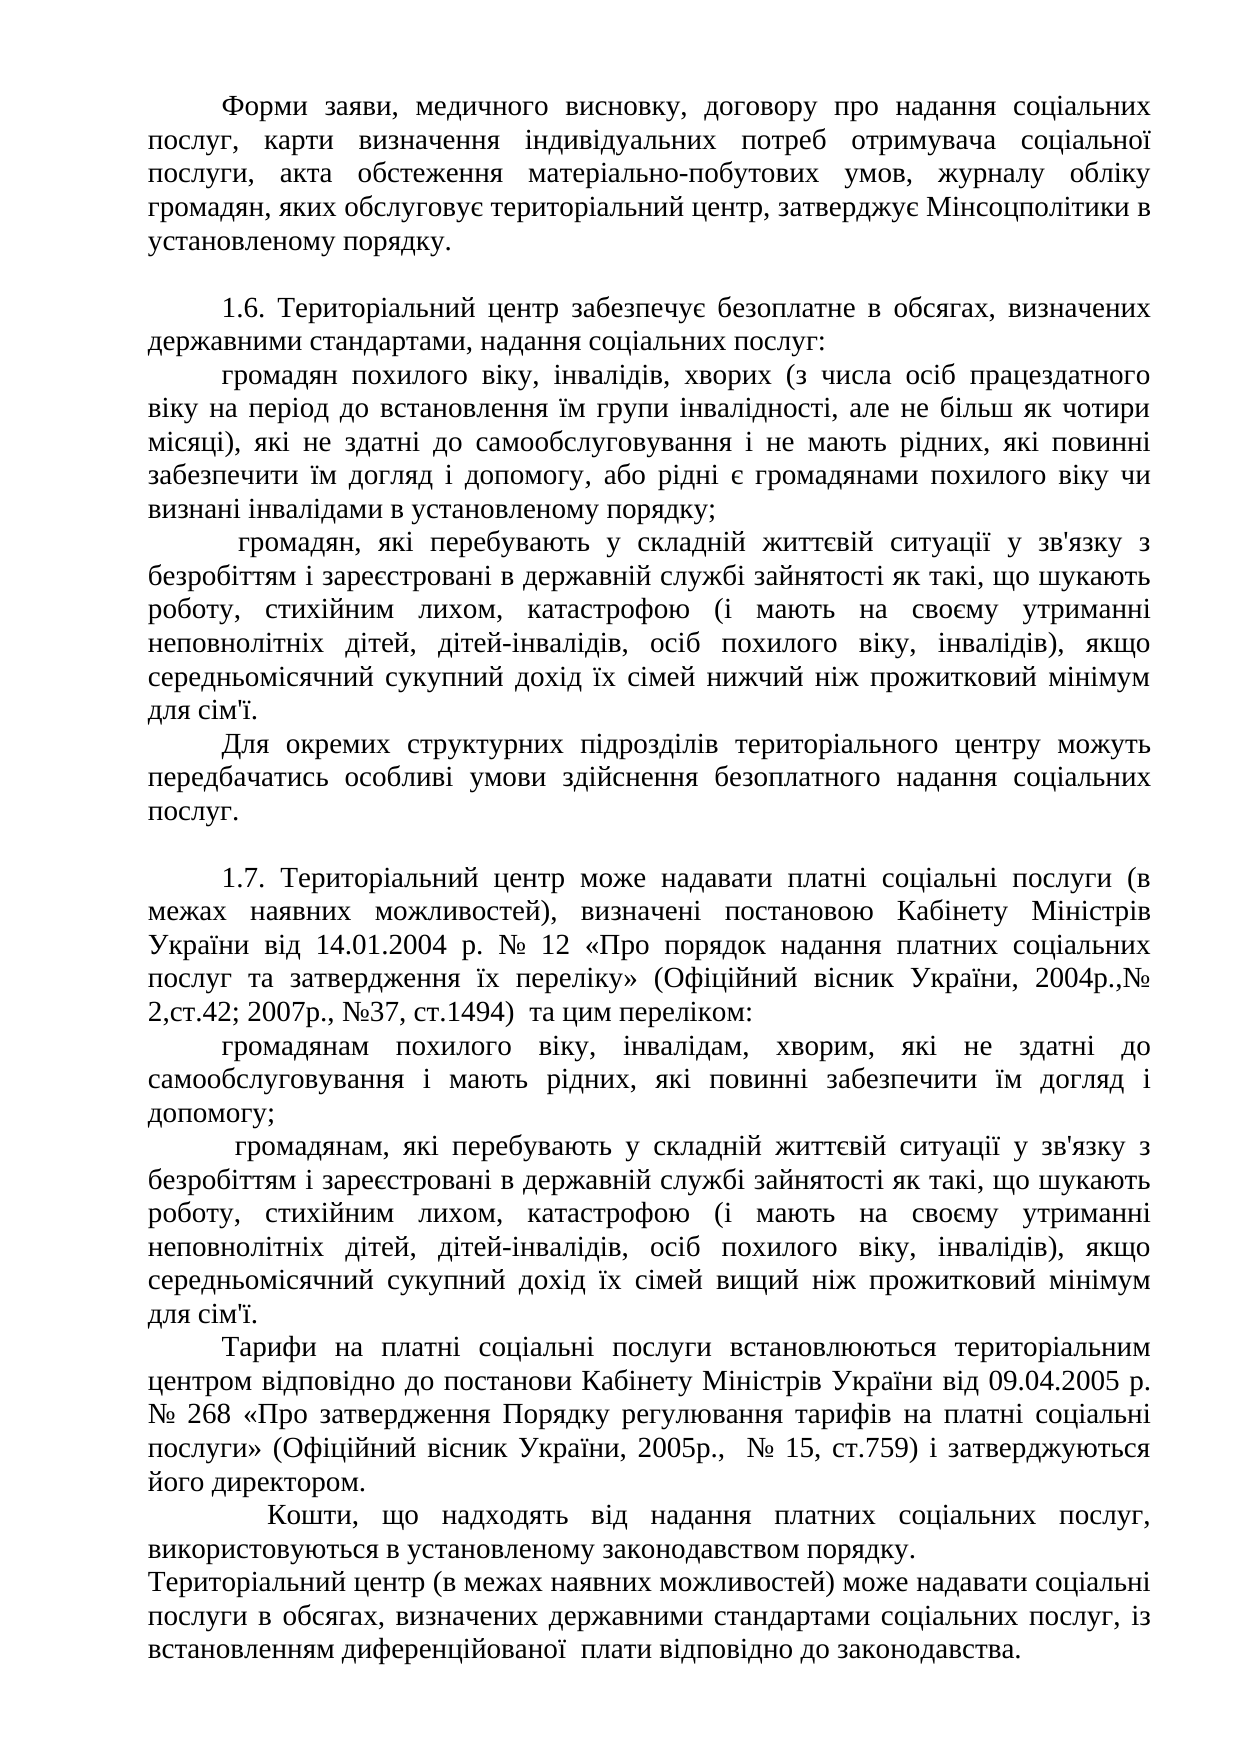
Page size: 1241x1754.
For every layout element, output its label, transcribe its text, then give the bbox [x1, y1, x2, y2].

text громадянам похилого віку, інвалідам, хворим, які не здатні до самообслуговування і мають рідних, які повинні забезпечити їм догляд і допомогу; [148, 1028, 1152, 1128]
text 1.6. Територіальний центр забезпечує безоплатне в обсягах, визначених державними стандартами, надання соціальних послуг: [148, 290, 1152, 357]
text Для окремих структурних підрозділів територіального центру можуть передбачатись особливі умови здійснення безоплатного надання соціальних послуг. [148, 726, 1152, 826]
text громадян, які перебувають у складній життєвій ситуації у зв'язку з безробіттям і зареєстровані в державній службі зайнятості як такі, що шукають роботу, стихійним лихом, катастрофою (і мають на своєму утриманні неповнолітніх дітей, дітей-інвалідів, осіб похилого віку, інвалідів), якщо середньомісячний сукупний дохід їх сімей нижчий ніж прожитковий мінімум для сім'ї. [148, 524, 1152, 726]
text громадян похилого віку, інвалідів, хворих (з числа осіб працездатного віку на період до встановлення їм групи інвалідності, але не більш як чотири місяці), які не здатні до самообслуговування і не мають рідних, які повинні забезпечити їм догляд і допомогу, або рідні є громадянами похилого віку чи визнані інвалідами в установленому порядку; [148, 357, 1152, 524]
text 1.7. Територіальний центр може надавати платні соціальні послуги (в межах наявних можливостей), визначені постановою Кабінету Міністрів України від 14.01.2004 р. № 12 «Про порядок надання платних соціальних послуг та затвердження їх переліку» (Офіційний вісник України, 2004р.,№ 2,ст.42; 2007р., №37, ст.1494) та цим переліком: [148, 860, 1152, 1028]
text Форми заяви, медичного висновку, договору про надання соціальних послуг, карти визначення індивідуальних потреб отримувача соціальної послуги, акта обстеження матеріально-побутових умов, журналу обліку громадян, яких обслуговує територіальний центр, затверджує Мінсоцполітики в установленому порядку. [148, 88, 1152, 256]
text громадянам, які перебувають у складній життєвій ситуації у зв'язку з безробіттям і зареєстровані в державній службі зайнятості як такі, що шукають роботу, стихійним лихом, катастрофою (і мають на своєму утриманні неповнолітніх дітей, дітей-інвалідів, осіб похилого віку, інвалідів), якщо середньомісячний сукупний дохід їх сімей вищий ніж прожитковий мінімум для сім'ї. [148, 1128, 1152, 1329]
text Територіальний центр (в межах наявних можливостей) може надавати соціальні послуги в обсягах, визначених державними стандартами соціальних послуг, із встановленням диференційованої плати відповідно до законодавства. [148, 1564, 1152, 1665]
text Тарифи на платні соціальні послуги встановлюються територіальним центром відповідно до постанови Кабінету Міністрів України від 09.04.2005 р. № 268 «Про затвердження Порядку регулювання тарифів на платні соціальні послуги» (Офіційний вісник України, 2005р., № 15, ст.759) і затверджуються його директором. [148, 1329, 1152, 1497]
text Кошти, що надходять від надання платних соціальних послуг, використовуються в установленому законодавством порядку. [148, 1497, 1152, 1564]
